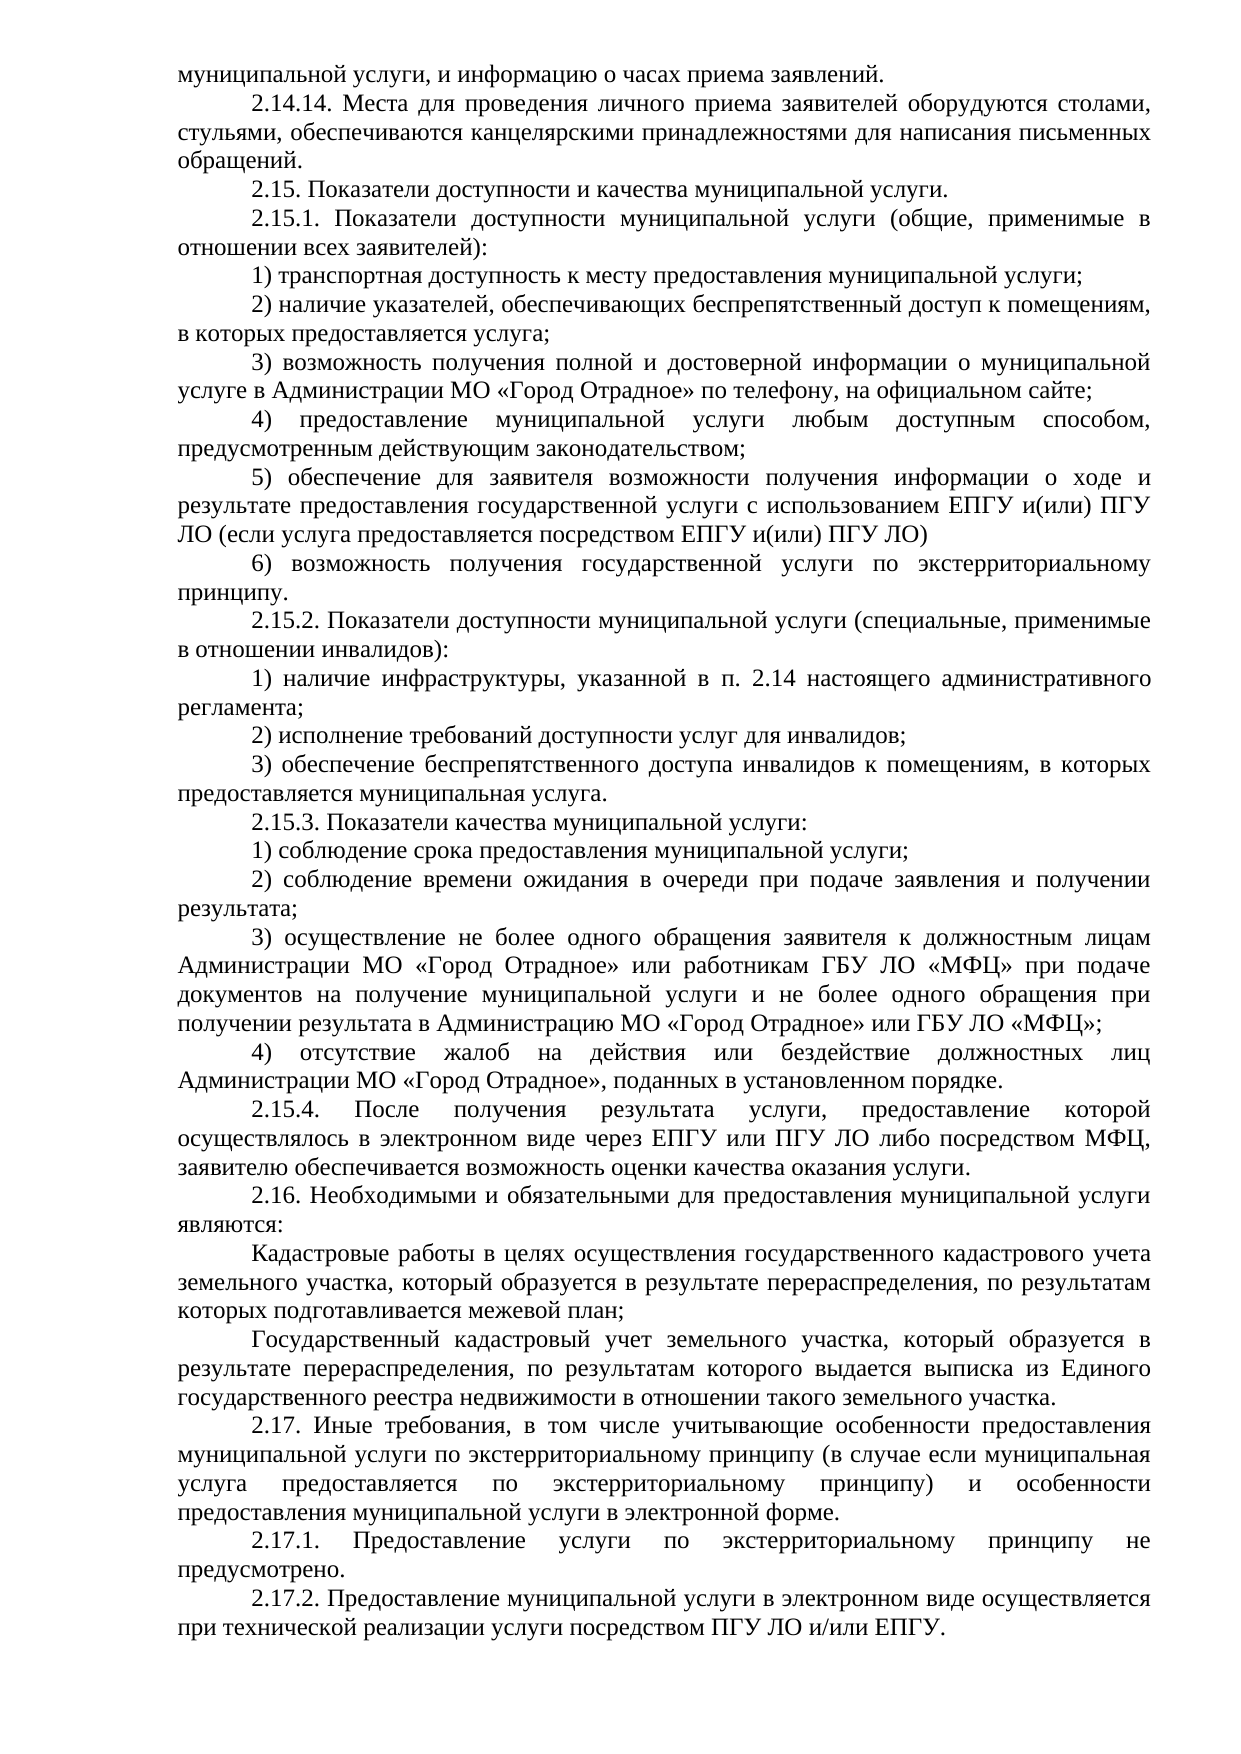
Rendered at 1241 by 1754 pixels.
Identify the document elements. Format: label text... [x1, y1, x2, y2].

text 5) обеспечение для заявителя возможности получения информации о ходе и результате предоставления государственной услуги с использованием ЕПГУ и(или) ПГУ ЛО (если услуга предоставляется посредством ЕПГУ и(или) ПГУ ЛО) [177, 462, 1152, 548]
text 2) наличие указателей, обеспечивающих беспрепятственный доступ к помещениям, в которых предоставляется услуга; [177, 289, 1152, 347]
text 2.17.2. Предоставление муниципальной услуги в электронном виде осуществляется при технической реализации услуги посредством ПГУ ЛО и/или ЕПГУ. [177, 1583, 1152, 1640]
text 3) возможность получения полной и достоверной информации о муниципальной услуге в Администрации МО «Город Отрадное» по телефону, на официальном сайте; [177, 347, 1152, 404]
text 2.14.14. Места для проведения личного приема заявителей оборудуются столами, стульями, обеспечиваются канцелярскими принадлежностями для написания письменных обращений. [177, 88, 1152, 174]
text 2.15. Показатели доступности и качества муниципальной услуги. [177, 174, 1152, 203]
text 4) отсутствие жалоб на действия или бездействие должностных лиц Администрации МО «Город Отрадное», поданных в установленном порядке. [177, 1037, 1152, 1094]
text 2.16. Необходимыми и обязательными для предоставления муниципальной услуги являются: [177, 1180, 1152, 1238]
text 1) наличие инфраструктуры, указанной в п. 2.14 настоящего административного регламента; [177, 663, 1152, 720]
text 2) исполнение требований доступности услуг для инвалидов; [177, 720, 1152, 749]
text 2.15.2. Показатели доступности муниципальной услуги (специальные, применимые в отношении инвалидов): [177, 605, 1152, 663]
text 6) возможность получения государственной услуги по экстерриториальному принципу. [177, 548, 1152, 605]
text 2.15.3. Показатели качества муниципальной услуги: [177, 807, 1152, 835]
text 1) транспортная доступность к месту предоставления муниципальной услуги; [177, 260, 1152, 289]
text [177, 59, 1152, 88]
text 1) соблюдение срока предоставления муниципальной услуги; [177, 835, 1152, 864]
text 3) осуществление не более одного обращения заявителя к должностным лицам Администрации МО «Город Отрадное» или работникам ГБУ ЛО «МФЦ» при подаче документов на получение муниципальной услуги и не более одного обращения при получении результата в Администрацию МО «Город Отрадное» или ГБУ ЛО «МФЦ»; [177, 922, 1152, 1037]
text 2) соблюдение времени ожидания в очереди при подаче заявления и получении результата; [177, 864, 1152, 922]
text Государственный кадастровый учет земельного участка, который образуется в результате перераспределения, по результатам которого выдается выписка из Единого государственного реестра недвижимости в отношении такого земельного участка. [177, 1324, 1152, 1410]
text 4) предоставление муниципальной услуги любым доступным способом, предусмотренным действующим законодательством; [177, 404, 1152, 462]
text Кадастровые работы в целях осуществления государственного кадастрового учета земельного участка, который образуется в результате перераспределения, по результатам которых подготавливается межевой план; [177, 1238, 1152, 1324]
text 2.15.1. Показатели доступности муниципальной услуги (общие, применимые в отношении всех заявителей): [177, 203, 1152, 260]
text 3) обеспечение беспрепятственного доступа инвалидов к помещениям, в которых предоставляется муниципальная услуга. [177, 749, 1152, 807]
text 2.17. Иные требования, в том числе учитывающие особенности предоставления муниципальной услуги по экстерриториальному принципу (в случае если муниципальная услуга предоставляется по экстерриториальному принципу) и особенности предоставления муниципальной услуги в электронной форме. [177, 1410, 1152, 1525]
text 2.15.4. После получения результата услуги, предоставление которой осуществлялось в электронном виде через ЕПГУ или ПГУ ЛО либо посредством МФЦ, заявителю обеспечивается возможность оценки качества оказания услуги. [177, 1094, 1152, 1180]
text 2.17.1. Предоставление услуги по экстерриториальному принципу не предусмотрено. [177, 1525, 1152, 1583]
